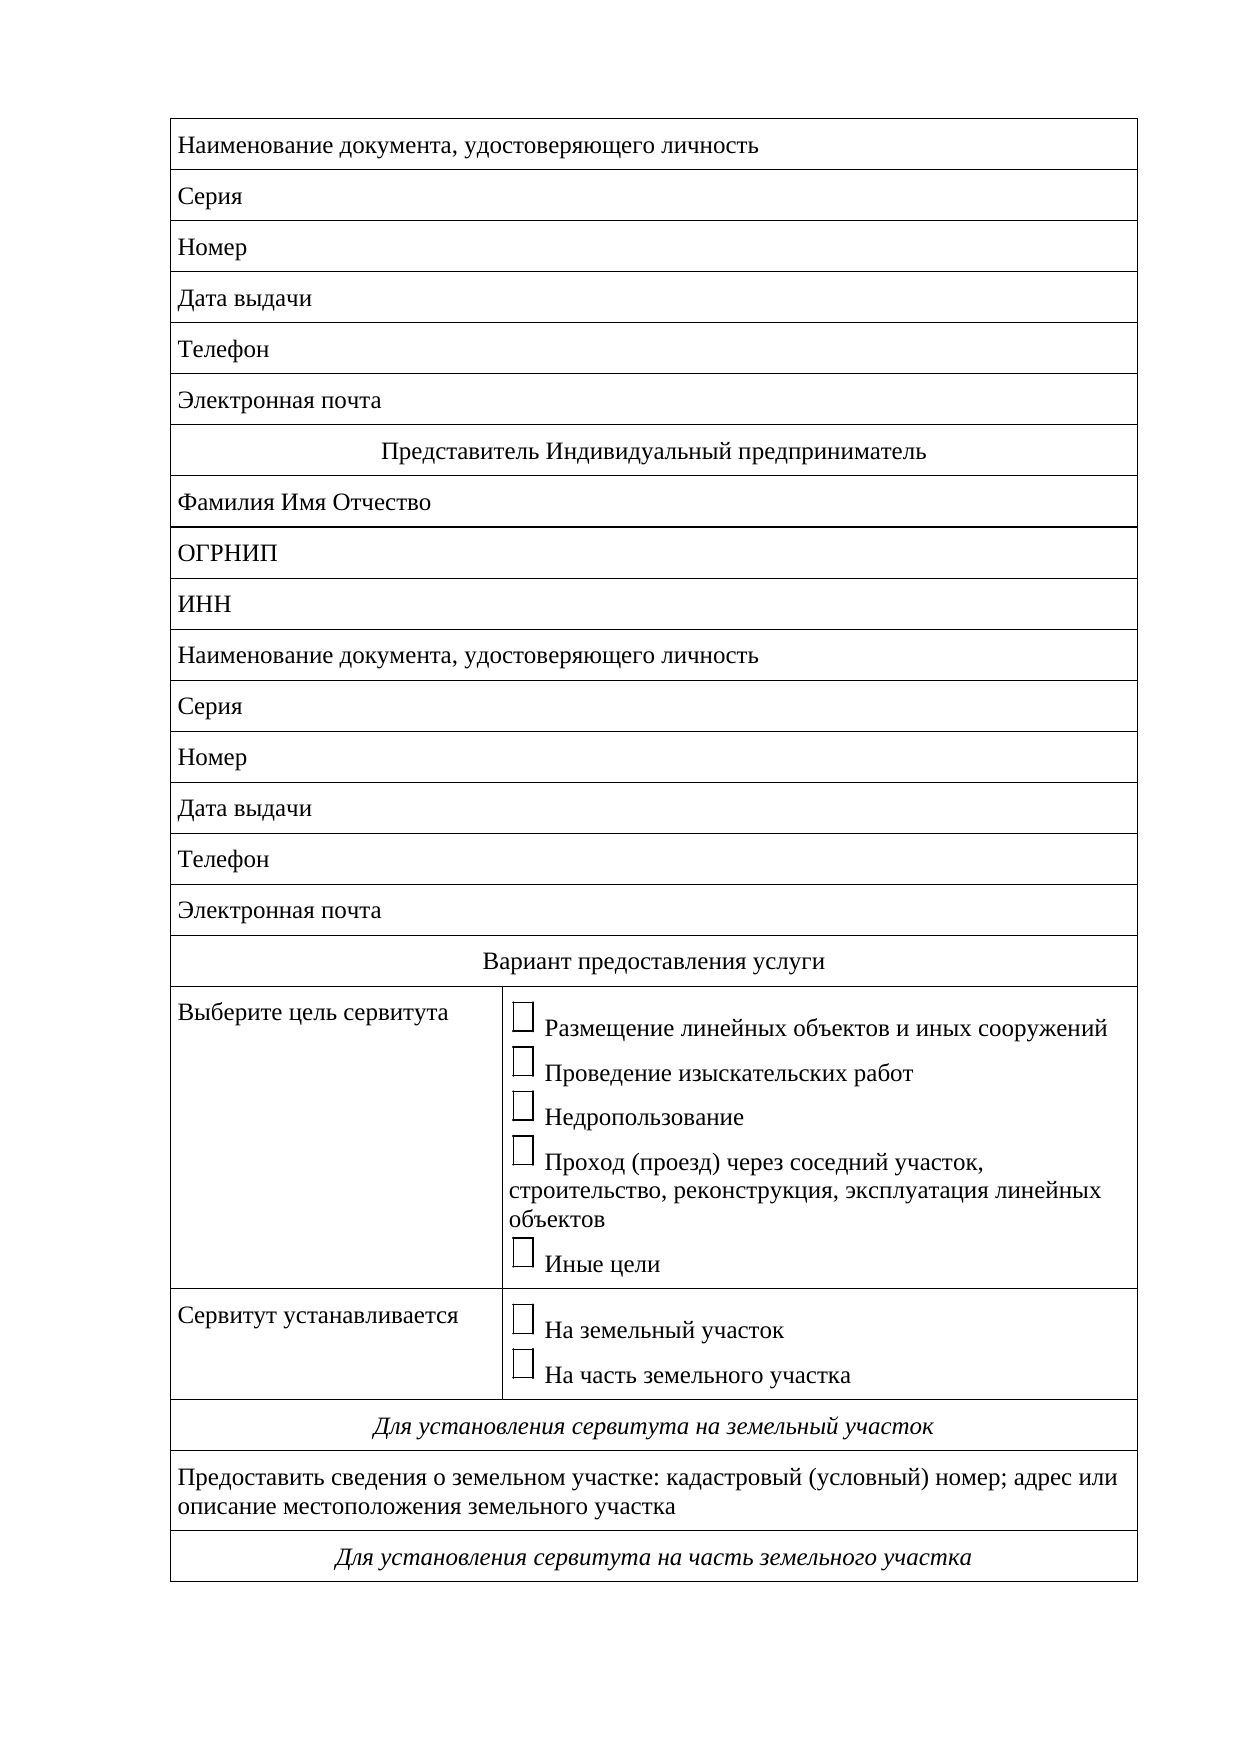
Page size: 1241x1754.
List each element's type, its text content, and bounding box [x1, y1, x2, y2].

table_cell На земельный участок На часть земельного участка [503, 1289, 1137, 1399]
table_cell Предоставить сведения о земельном участке: кадастровый (условный) номер; адрес или описание местоположения земельного участка [171, 1451, 1137, 1530]
table_cell Телефон [171, 834, 1137, 884]
table_cell Телефон [171, 323, 1137, 373]
table_cell Номер [171, 221, 1137, 271]
table_cell Серия [171, 170, 1137, 220]
table_cell Электронная почта [171, 885, 1137, 935]
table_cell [171, 119, 1137, 169]
table_cell Серия [171, 681, 1137, 731]
table_cell ИНН [171, 579, 1137, 628]
table_cell Для установления сервитута на земельный участок [171, 1400, 1137, 1450]
table_cell Сервитут устанавливается [171, 1289, 502, 1399]
table_cell Фамилия Имя Отчество [171, 476, 1137, 526]
table_cell ОГРНИП [171, 528, 1137, 577]
table_cell Электронная почта [171, 374, 1137, 424]
table_cell Представитель Индивидуальный предприниматель [171, 425, 1137, 475]
table_cell Выберите цель сервитута [171, 987, 502, 1288]
table_cell Вариант предоставления услуги [171, 936, 1137, 986]
table_cell Дата выдачи [171, 272, 1137, 322]
table_cell Размещение линейных объектов и иных сооружений Проведение изыскательских работ Недропользование Проход (проезд) через соседний участок, строительство, реконструкция, эксплуатация линейных объектов Иные цели [503, 987, 1137, 1288]
table_cell Дата выдачи [171, 783, 1137, 833]
table_cell Наименование документа, удостоверяющего личность [171, 630, 1137, 679]
table_cell Для установления сервитута на часть земельного участка [171, 1531, 1137, 1581]
table_cell Номер [171, 732, 1137, 782]
